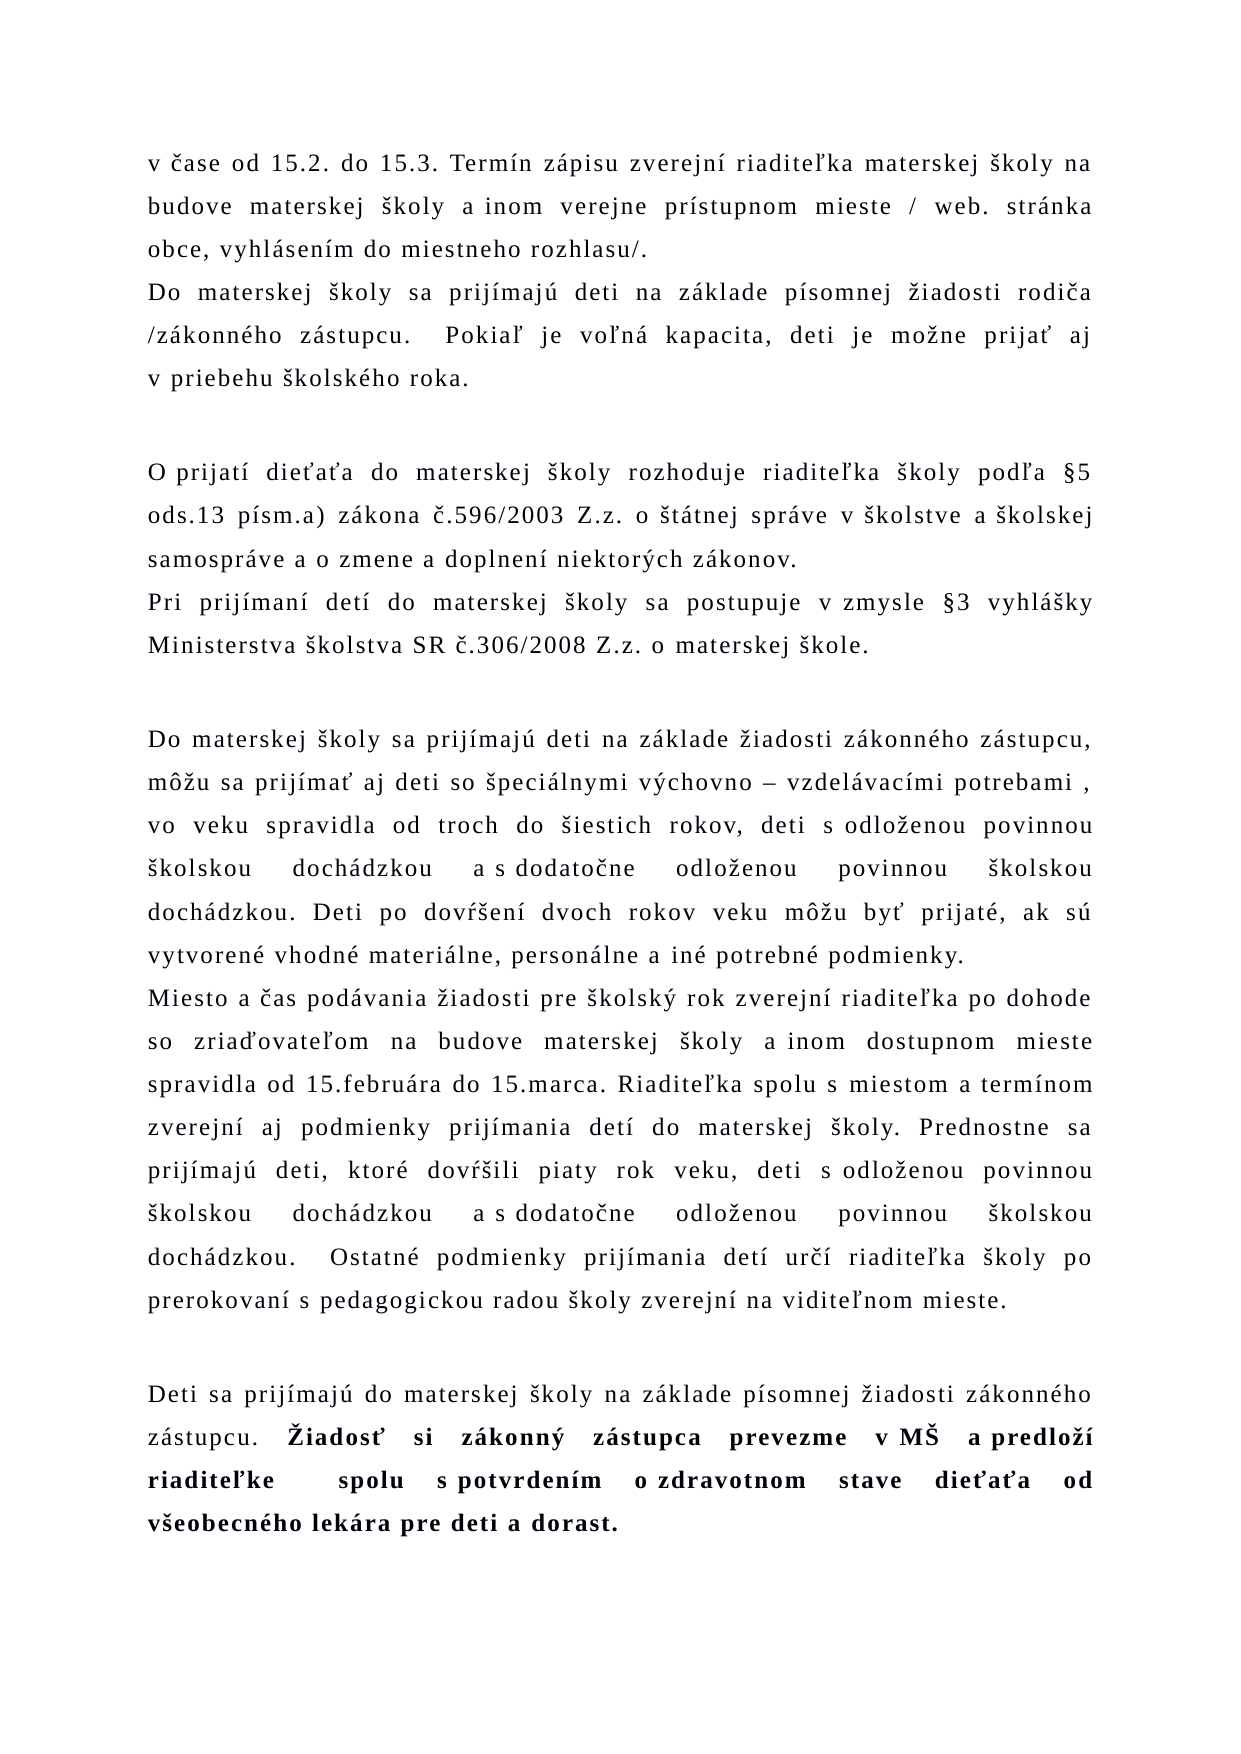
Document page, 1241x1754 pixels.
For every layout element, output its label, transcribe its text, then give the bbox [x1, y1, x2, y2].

text O prijatí dieťaťa do materskej školy rozhoduje riaditeľka školy podľa §5 ods.13 písm.a) zákona č.596/2003 Z.z. o štátnej správe v školstve a školskej samospráve a o zmene a doplnení niektorých zákonov. [148, 457, 1093, 572]
text Deti sa prijímajú do materskej školy na základe písomnej žiadosti zákonného zástupcu. Žiadosť si zákonný zástupca prevezme v MŠ a predloží riaditeľke spolu s potvrdením o zdravotnom stave dieťaťa od všeobecného lekára pre deti a dorast. [148, 1379, 1093, 1537]
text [148, 148, 1093, 263]
text Miesto a čas podávania žiadosti pre školský rok zverejní riaditeľka po dohode so zriaďovateľom na budove materskej školy a inom dostupnom mieste spravidla od 15.februára do 15.marca. Riaditeľka spolu s miestom a termínom zverejní aj podmienky prijímania detí do materskej školy. Prednostne sa prijímajú deti, ktoré dovŕšili piaty rok veku, deti s odloženou povinnou školskou dochádzkou a s dodatočne odloženou povinnou školskou dochádzkou. Ostatné podmienky prijímania detí určí riaditeľka školy po prerokovaní s pedagogickou radou školy zverejní na viditeľnom mieste. [148, 983, 1093, 1313]
text Do materskej školy sa prijímajú deti na základe žiadosti zákonného zástupcu, môžu sa prijímať aj deti so špeciálnymi výchovno – vzdelávacími potrebami , vo veku spravidla od troch do šiestich rokov, deti s odloženou povinnou školskou dochádzkou a s dodatočne odloženou povinnou školskou dochádzkou. Deti po dovŕšení dvoch rokov veku môžu byť prijaté, ak sú vytvorené vhodné materiálne, personálne a iné potrebné podmienky. [148, 724, 1093, 968]
text Do materskej školy sa prijímajú deti na základe písomnej žiadosti rodiča /zákonného zástupcu. Pokiaľ je voľná kapacita, deti je možne prijať aj v priebehu školského roka. [148, 277, 1093, 392]
text Pri prijímaní detí do materskej školy sa postupuje v zmysle §3 vyhlášky Ministerstva školstva SR č.306/2008 Z.z. o materskej škole. [148, 587, 1093, 659]
